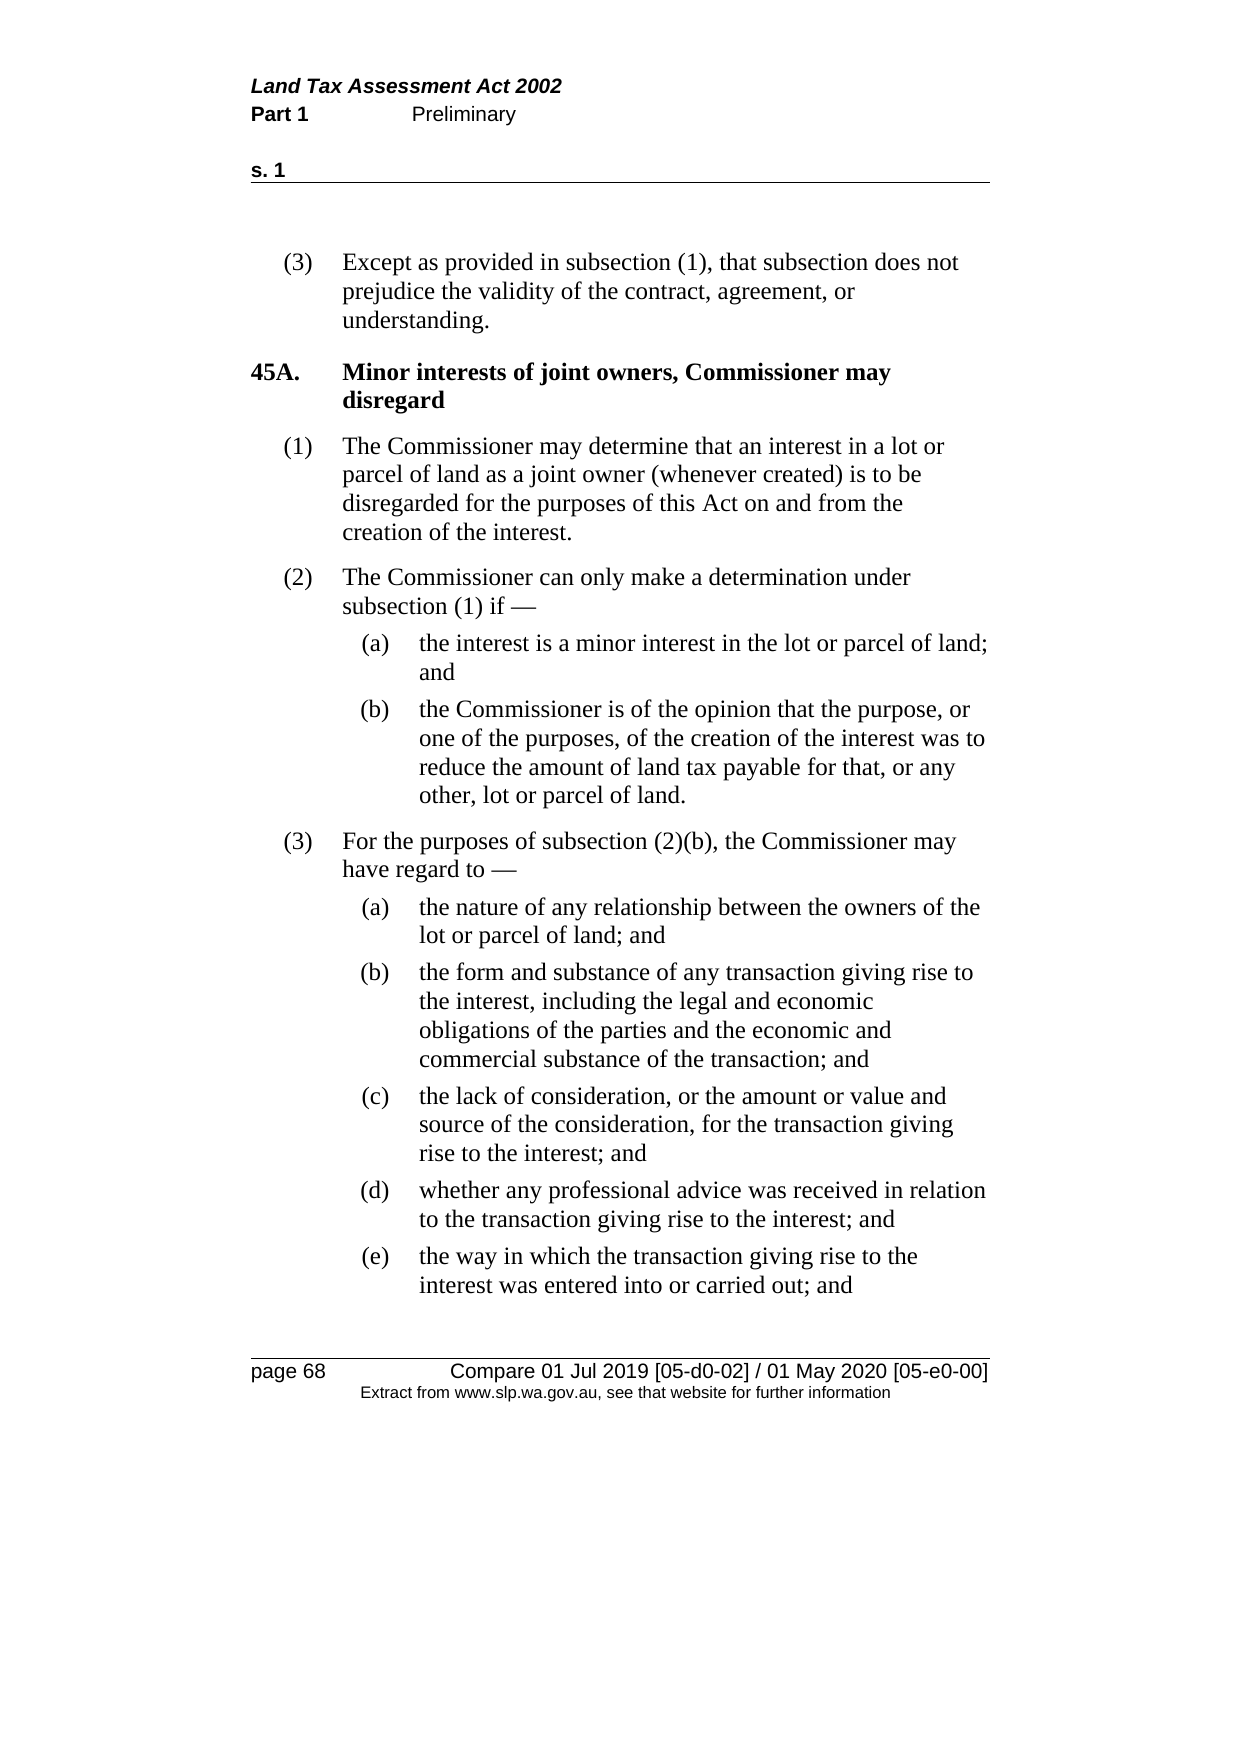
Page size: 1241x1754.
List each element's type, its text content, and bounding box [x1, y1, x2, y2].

text (a) the interest is a minor interest in the lot or parcel of land; and [251, 628, 990, 686]
text (3) For the purposes of subsection (2)(b), the Commissioner may have regard to — [251, 826, 990, 883]
text (c) the lack of consideration, or the amount or value and source of the consideration, for the transaction giving rise to the interest; and [251, 1081, 990, 1167]
text (3) Except as provided in subsection (1), that subsection does not prejudice the validity of the contract, agreement, or understanding. [251, 247, 990, 334]
subtitle 45A. Minor interests of joint owners, Commissioner may disregard [251, 357, 990, 414]
text (1) The Commissioner may determine that an interest in a lot or parcel of land as a joint owner (whenever created) is to be disregarded for the purposes of this Act on and from the creation of the interest. [251, 431, 990, 546]
text (d) whether any professional advice was received in relation to the transaction giving rise to the interest; and [251, 1175, 990, 1233]
text (2) The Commissioner can only make a determination under subsection (1) if — [251, 562, 990, 620]
text (e) the way in which the transaction giving rise to the interest was entered into or carried out; and [251, 1241, 990, 1299]
text (b) the Commissioner is of the opinion that the purpose, or one of the purposes, of the creation of the interest was to reduce the amount of land tax payable for that, or any other, lot or parcel of land. [251, 694, 990, 809]
text (b) the form and substance of any transaction giving rise to the interest, including the legal and economic obligations of the parties and the economic and commercial substance of the transaction; and [251, 957, 990, 1072]
text (a) the nature of any relationship between the owners of the lot or parcel of land; and [251, 892, 990, 949]
